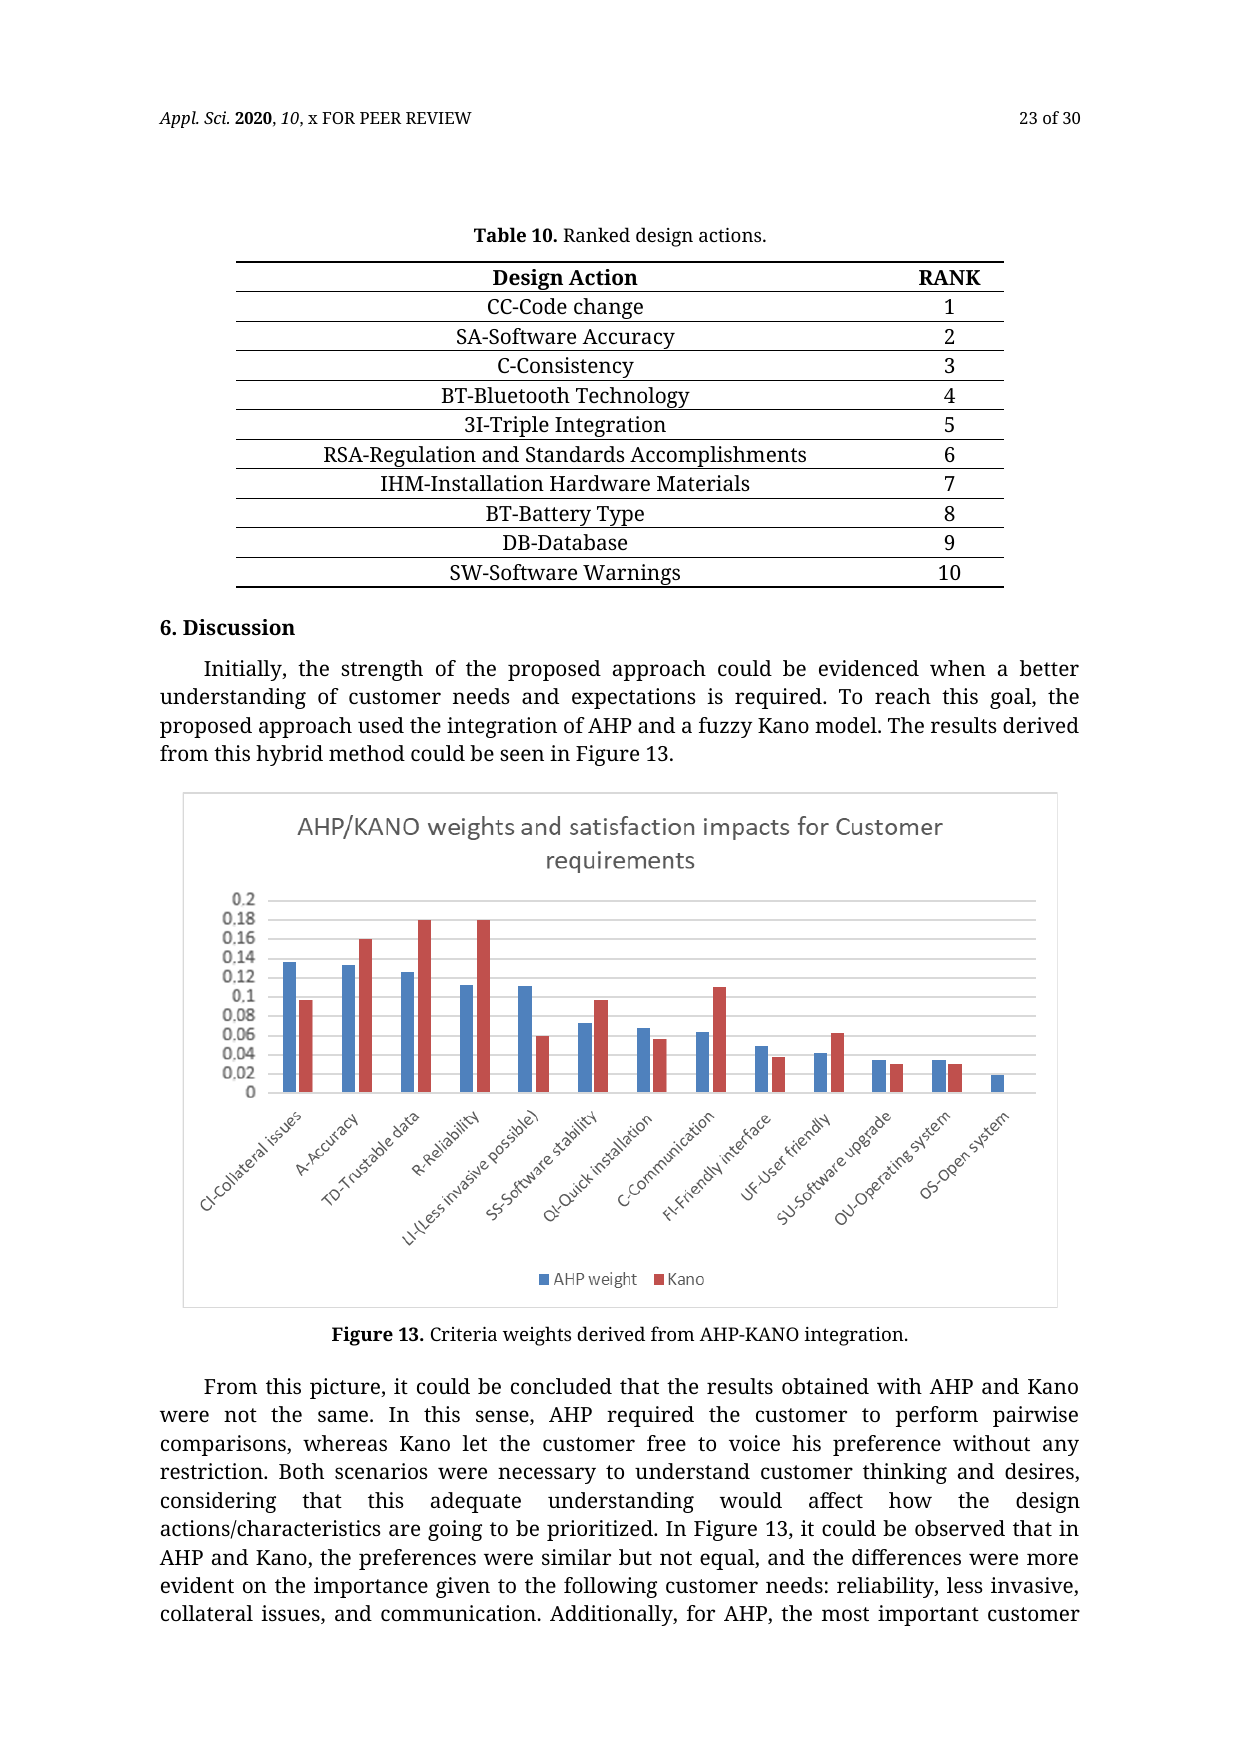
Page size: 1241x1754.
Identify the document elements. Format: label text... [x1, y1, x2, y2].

text Initially, the strength of the proposed approach could be evidenced when a better understanding of customer needs and expectations is required. To reach this goal, the proposed approach used the integration of AHP and a fuzzy Kano model. The results derived from this hybrid method could be seen in Figure 13. [159, 654, 1081, 768]
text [159, 1372, 1081, 1628]
table_cell 8 [894, 499, 1004, 527]
table_cell 10 [894, 558, 1004, 586]
table_cell IHM-Installation Hardware Materials [236, 469, 894, 498]
subtitle 6. Discussion [159, 613, 1081, 642]
table_cell SA-Software Accuracy [236, 322, 894, 350]
table_cell BT-Battery Type [236, 499, 894, 527]
table_cell 3 [894, 351, 1004, 380]
table_cell BT-Bluetooth Technology [236, 381, 894, 409]
table_cell SW-Software Warnings [236, 558, 894, 586]
picture [182, 792, 1058, 1308]
text Figure 13. Criteria weights derived from AHP-KANO integration. [204, 1320, 1036, 1347]
table_cell 2 [894, 322, 1004, 350]
table_cell 7 [894, 469, 1004, 498]
table_cell CC-Code change [236, 292, 894, 321]
table_cell C-Consistency [236, 351, 894, 380]
table_cell 4 [894, 381, 1004, 409]
table_cell 9 [894, 528, 1004, 557]
table_cell 3I-Triple Integration [236, 410, 894, 439]
table_header RANK [894, 263, 1004, 291]
table_cell RSA-Regulation and Standards Accomplishments [236, 440, 894, 468]
table_cell 6 [894, 440, 1004, 468]
text Table 10. Ranked design actions. [204, 221, 1036, 248]
table_cell 1 [894, 292, 1004, 321]
table_cell DB-Database [236, 528, 894, 557]
table_cell 5 [894, 410, 1004, 439]
table_header Design Action [236, 263, 894, 291]
